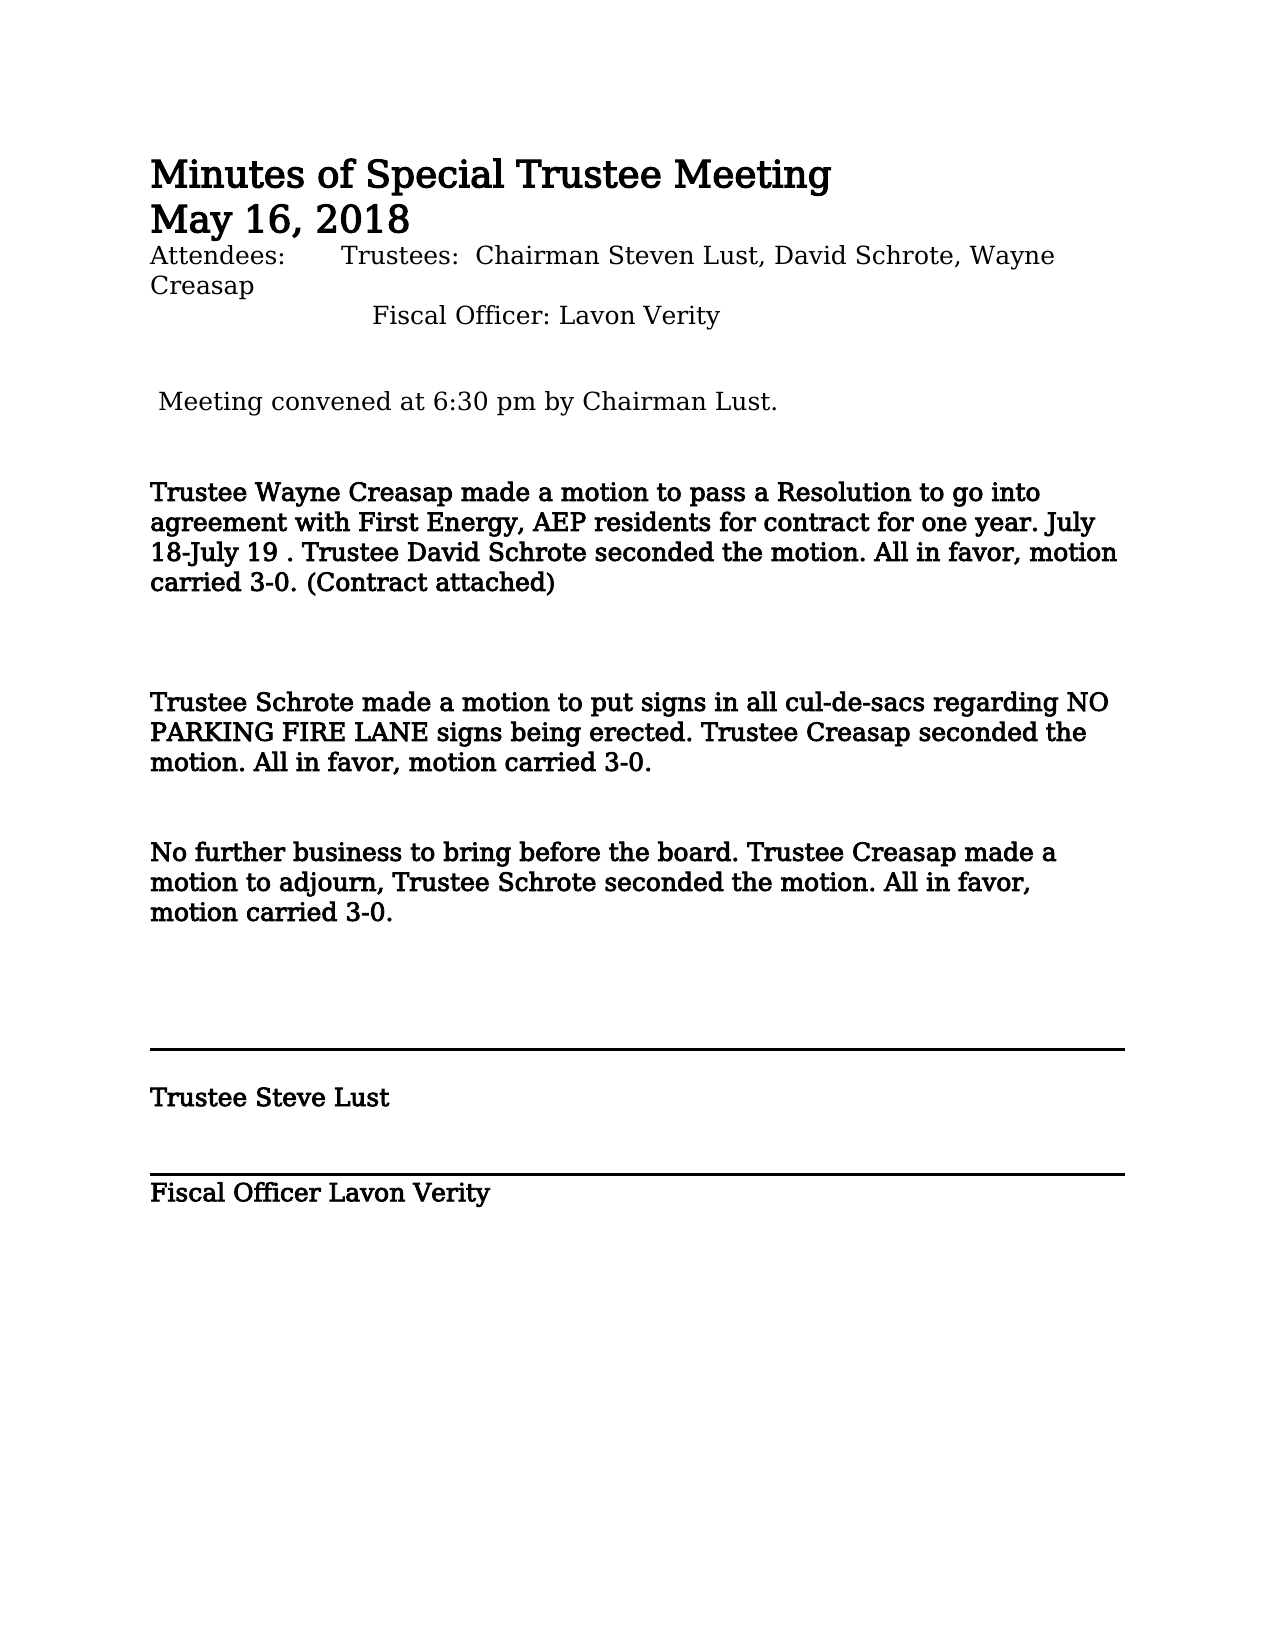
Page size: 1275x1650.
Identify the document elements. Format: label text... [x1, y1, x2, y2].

text Fiscal Officer Lavon Verity [150, 1176, 1125, 1206]
text Minutes of Special Trustee Meeting [150, 150, 1125, 195]
text Trustee Wayne Creasap made a motion to pass a Resolution to go into agreement with First Energy, AEP residents for contract for one year. July 18-July 19 . Trustee David Schrote seconded the motion. All in favor, motion carried 3-0. (Contract attached) [150, 476, 1125, 596]
text May 16, 2018 [150, 195, 1125, 240]
text Attendees: Trustees: Chairman Steven Lust, David Schrote, Wayne Creasap [150, 240, 1125, 300]
text No further business to bring before the board. Trustee Creasap made a motion to adjourn, Trustee Schrote seconded the motion. All in favor, motion carried 3-0. [150, 836, 1125, 926]
text Meeting convened at 6:30 pm by Chairman Lust. [150, 386, 1125, 416]
text Trustee Steve Lust [150, 1081, 1125, 1111]
text Trustee Schrote made a motion to put signs in all cul-de-sacs regarding NO PARKING FIRE LANE signs being erected. Trustee Creasap seconded the motion. All in favor, motion carried 3-0. [150, 686, 1125, 776]
text Fiscal Officer: Lavon Verity [150, 300, 1125, 330]
